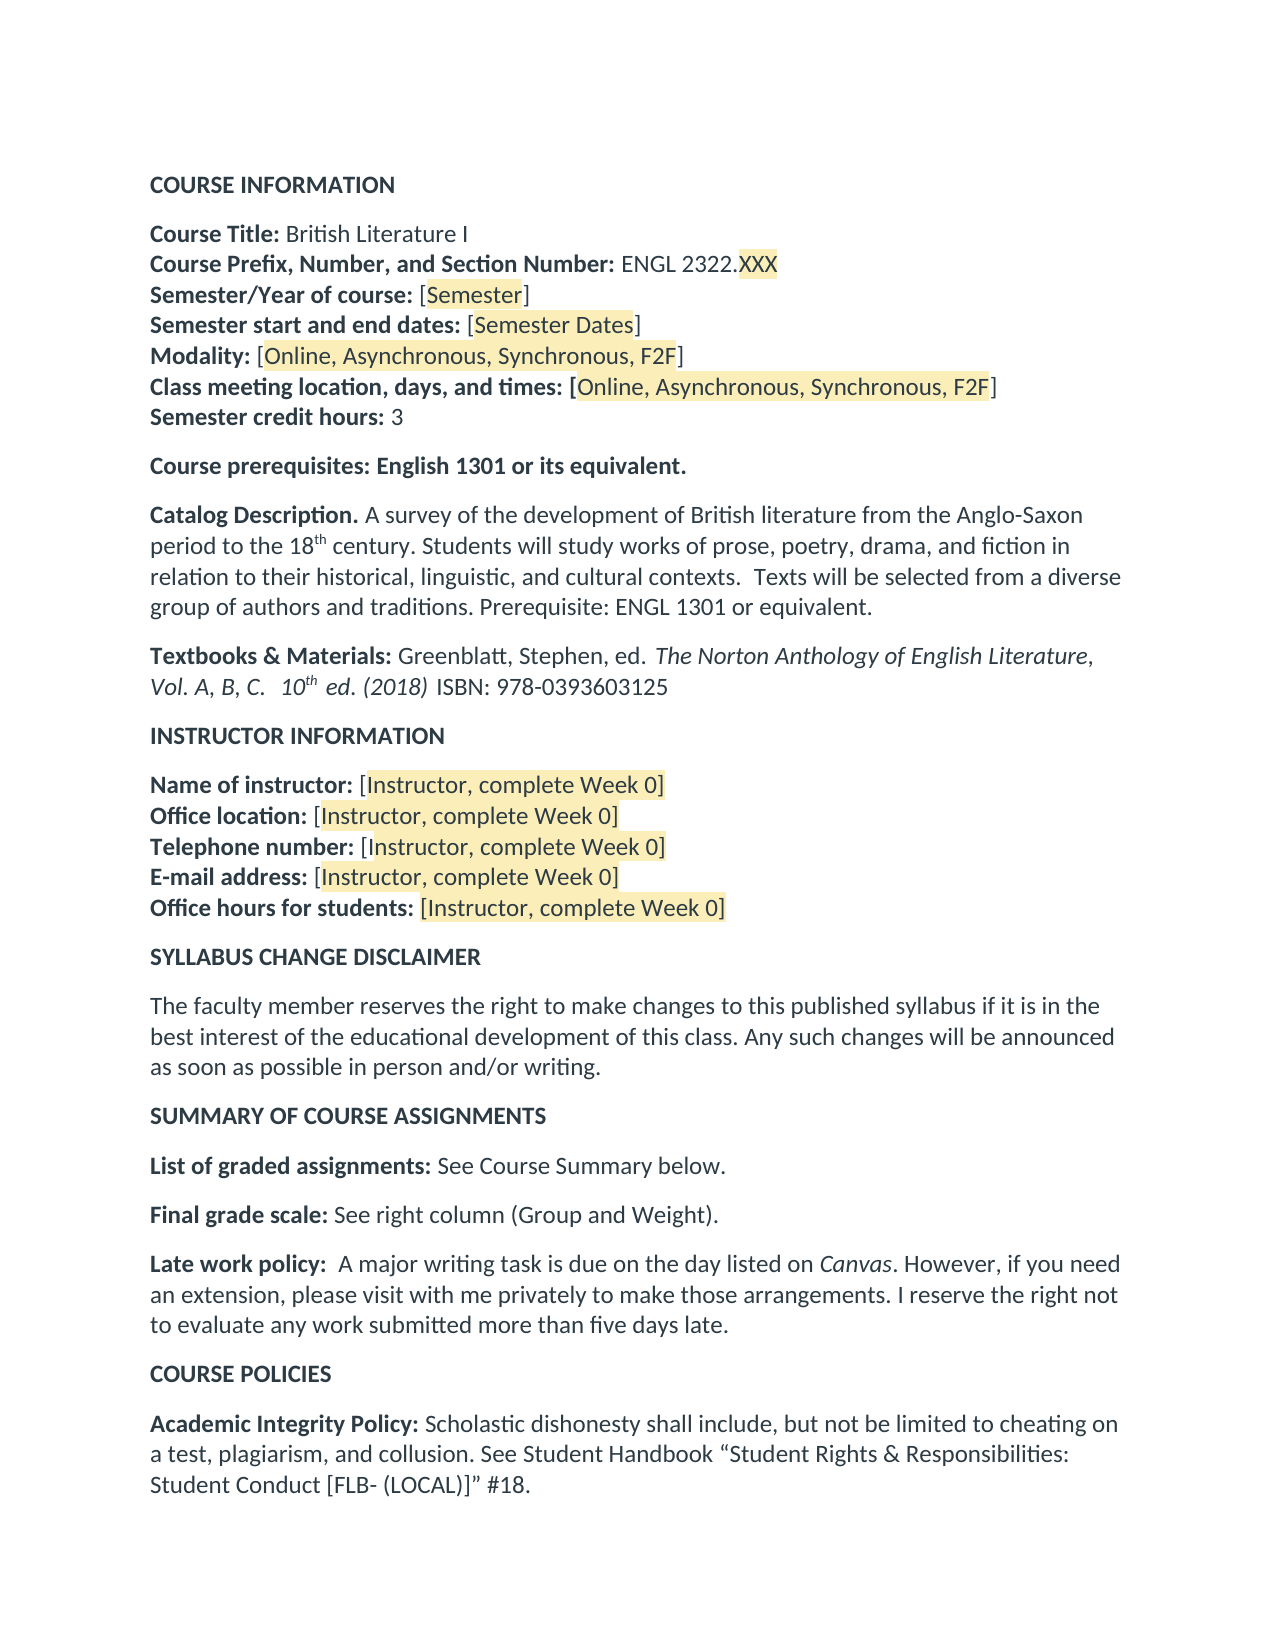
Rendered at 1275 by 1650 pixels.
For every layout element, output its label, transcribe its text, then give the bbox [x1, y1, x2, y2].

text Course Title: British Literature I Course Prefix, Number, and Section Number: ENGL 2322.XXX Semester/Year of course: [Semester] Semester start and end dates: [Semester Dates] Modality: [Online, Asynchronous, Synchronous, F2F] Class meeting location, days, and times: [Online, Asynchronous, Synchronous, F2F] Semester credit hours: 3 [150, 218, 1125, 432]
text The faculty member reserves the right to make changes to this published syllabus if it is in the best interest of the educational development of this class. Any such changes will be announced as soon as possible in person and/or writing. [150, 990, 1125, 1082]
text List of graded assignments: See Course Summary below. [150, 1150, 1125, 1180]
text COURSE POLICIES [150, 1359, 1125, 1389]
text SYLLABUS CHANGE DISCLAIMER [150, 941, 1125, 971]
text Academic Integrity Policy: Scholastic dishonesty shall include, but not be limited to cheating on a test, plagiarism, and collusion. See Student Handbook “Student Rights & Responsibilities: Student Conduct [FLB- (LOCAL)]” #18. [150, 1408, 1125, 1499]
text Final grade scale: See right column (Group and Weight). [150, 1199, 1125, 1229]
text INSTRUCTOR INFORMATION [150, 720, 1125, 751]
text Catalog Description. A survey of the development of British literature from the Anglo-Saxon period to the 18th century. Students will study works of prose, poetry, drama, and fiction in relation to their historical, linguistic, and cultural contexts. Texts will be selected from a diverse group of authors and traditions. Prerequisite: ENGL 1301 or equivalent. [150, 500, 1125, 622]
text COURSE INFORMATION [150, 169, 1125, 199]
text Late work policy: A major writing task is due on the day listed on Canvas. However, if you need an extension, please visit with me privately to make those arrangements. I reserve the right not to evaluate any work submitted more than five days late. [150, 1248, 1125, 1340]
text Textbooks & Materials: Greenblatt, Stephen, ed. The Norton Anthology of English Literature, Vol. A, B, C. 10th ed. (2018) ISBN: 978-0393603125 [150, 641, 1125, 702]
text SUMMARY OF COURSE ASSIGNMENTS [150, 1101, 1125, 1131]
text Course prerequisites: English 1301 or its equivalent. [150, 450, 1125, 481]
text Name of instructor: [Instructor, complete Week 0] Office location: [Instructor, complete Week 0] Telephone number: [Instructor, complete Week 0] E-mail address: [Instructor, complete Week 0] Office hours for students: [Instructor, complete Week 0] [150, 769, 1125, 922]
